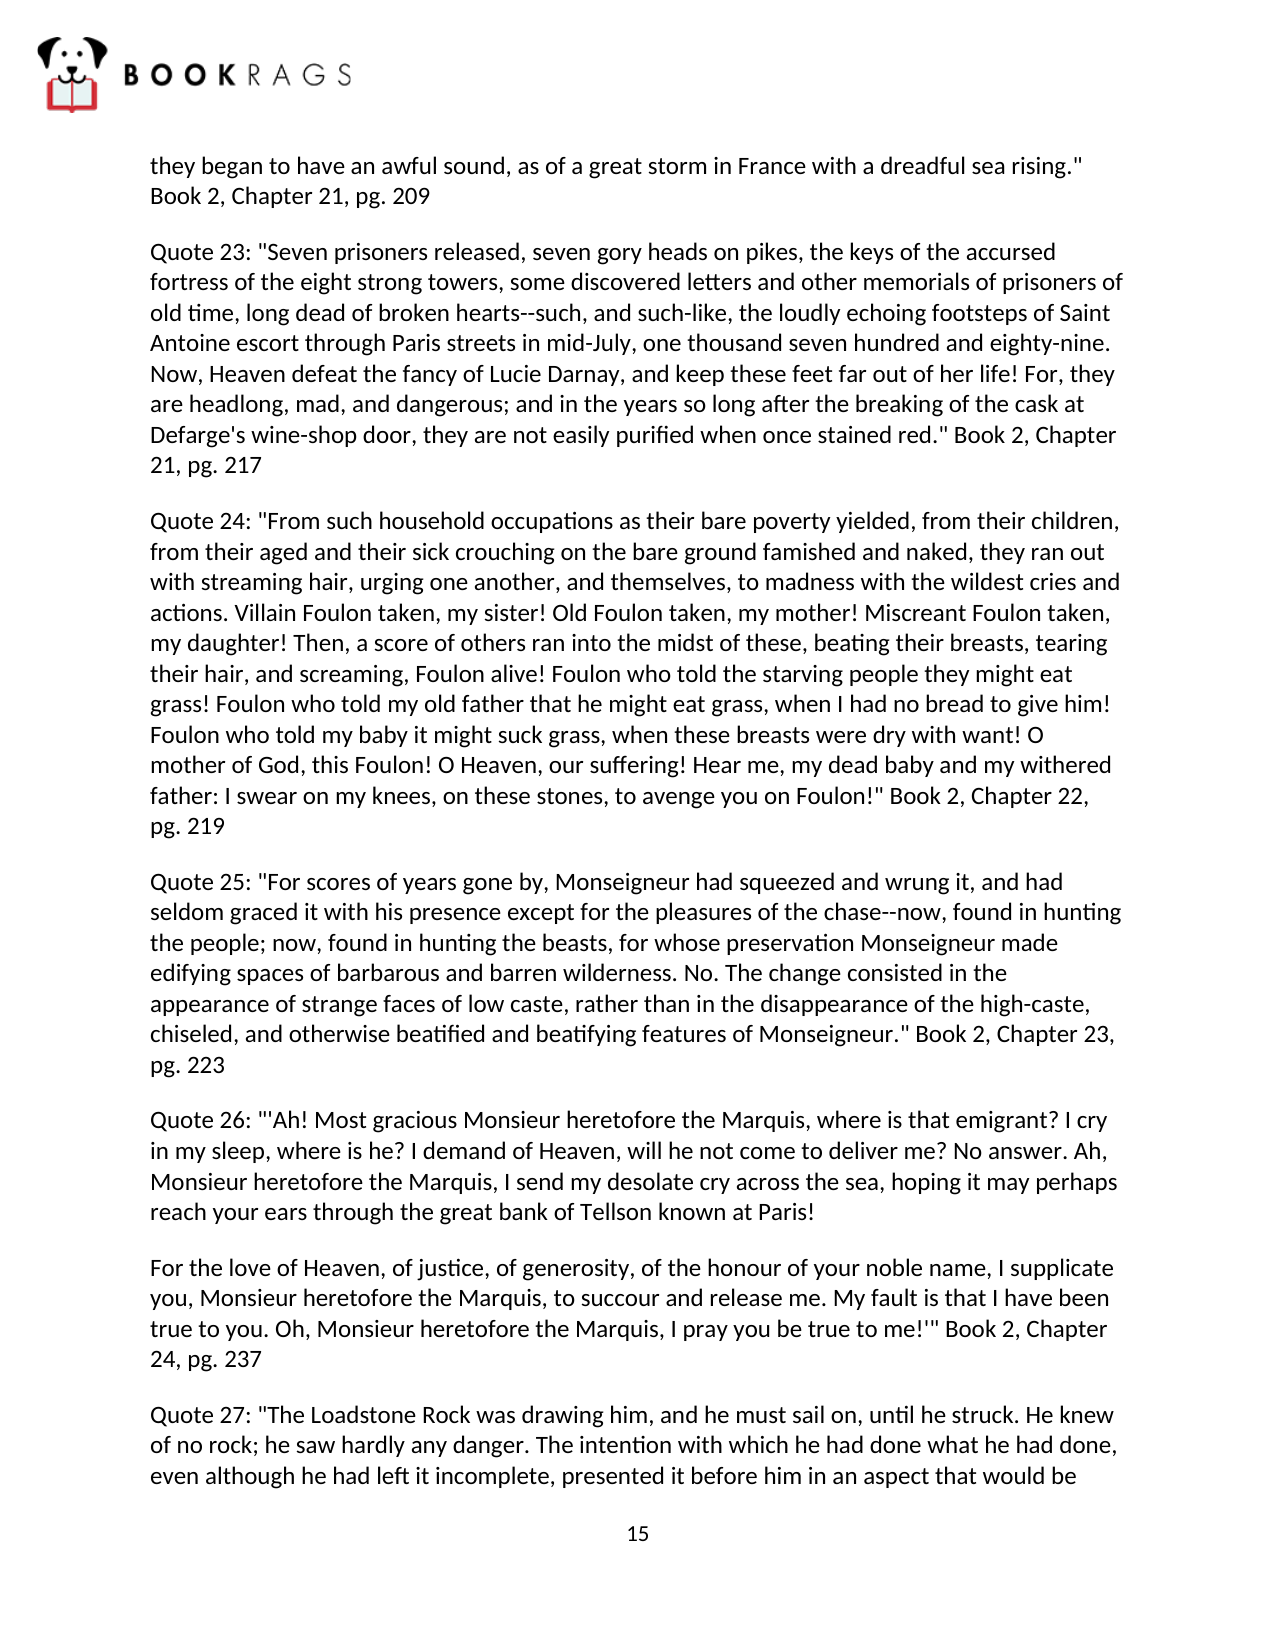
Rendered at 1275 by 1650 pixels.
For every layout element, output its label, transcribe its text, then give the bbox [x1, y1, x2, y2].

text Quote 24: "From such household occupations as their bare poverty yielded, from their children, from their aged and their sick crouching on the bare ground famished and naked, they ran out with streaming hair, urging one another, and themselves, to madness with the wildest cries and actions. Villain Foulon taken, my sister! Old Foulon taken, my mother! Miscreant Foulon taken, my daughter! Then, a score of others ran into the midst of these, beating their breasts, tearing their hair, and screaming, Foulon alive! Foulon who told the starving people they might eat grass! Foulon who told my old father that he might eat grass, when I had no bread to give him! Foulon who told my baby it might suck grass, when these breasts were dry with want! O mother of God, this Foulon! O Heaven, our suffering! Hear me, my dead baby and my withered father: I swear on my knees, on these stones, to avenge you on Foulon!" Book 2, Chapter 22, pg. 219 [150, 505, 1125, 841]
text For the love of Heaven, of justice, of generosity, of the honour of your noble name, I supplicate you, Monsieur heretofore the Marquis, to succour and release me. My fault is that I have been true to you. Oh, Monsieur heretofore the Marquis, I pray you be true to me!'" Book 2, Chapter 24, pg. 237 [150, 1252, 1125, 1374]
text Quote 26: "'Ah! Most gracious Monsieur heretofore the Marquis, where is that emigrant? I cry in my sleep, where is he? I demand of Heaven, will he not come to deliver me? No answer. Ah, Monsieur heretofore the Marquis, I send my desolate cry across the sea, hoping it may perhaps reach your ears through the great bank of Tellson known at Paris! [150, 1104, 1125, 1227]
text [150, 1399, 1125, 1490]
text Quote 23: "Seven prisoners released, seven gory heads on pikes, the keys of the accursed fortress of the eight strong towers, some discovered letters and other memorials of prisoners of old time, long dead of broken hearts--such, and such-like, the loudly echoing footsteps of Saint Antoine escort through Paris streets in mid-July, one thousand seven hundred and eighty-nine. Now, Heaven defeat the fancy of Lucie Darnay, and keep these feet far out of her life! For, they are headlong, mad, and dangerous; and in the years so long after the breaking of the cask at Defarge's wine-shop door, they are not easily purified when once stained red." Book 2, Chapter 21, pg. 217 [150, 236, 1125, 480]
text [150, 150, 1125, 211]
picture [37, 37, 351, 113]
text Quote 25: "For scores of years gone by, Monseigneur had squeezed and wrung it, and had seldom graced it with his presence except for the pleasures of the chase--now, found in hunting the people; now, found in hunting the beasts, for whose preservation Monseigneur made edifying spaces of barbarous and barren wilderness. No. The change consisted in the appearance of strange faces of low caste, rather than in the disappearance of the high-caste, chiseled, and otherwise beatified and beatifying features of Monseigneur." Book 2, Chapter 23, pg. 223 [150, 866, 1125, 1079]
